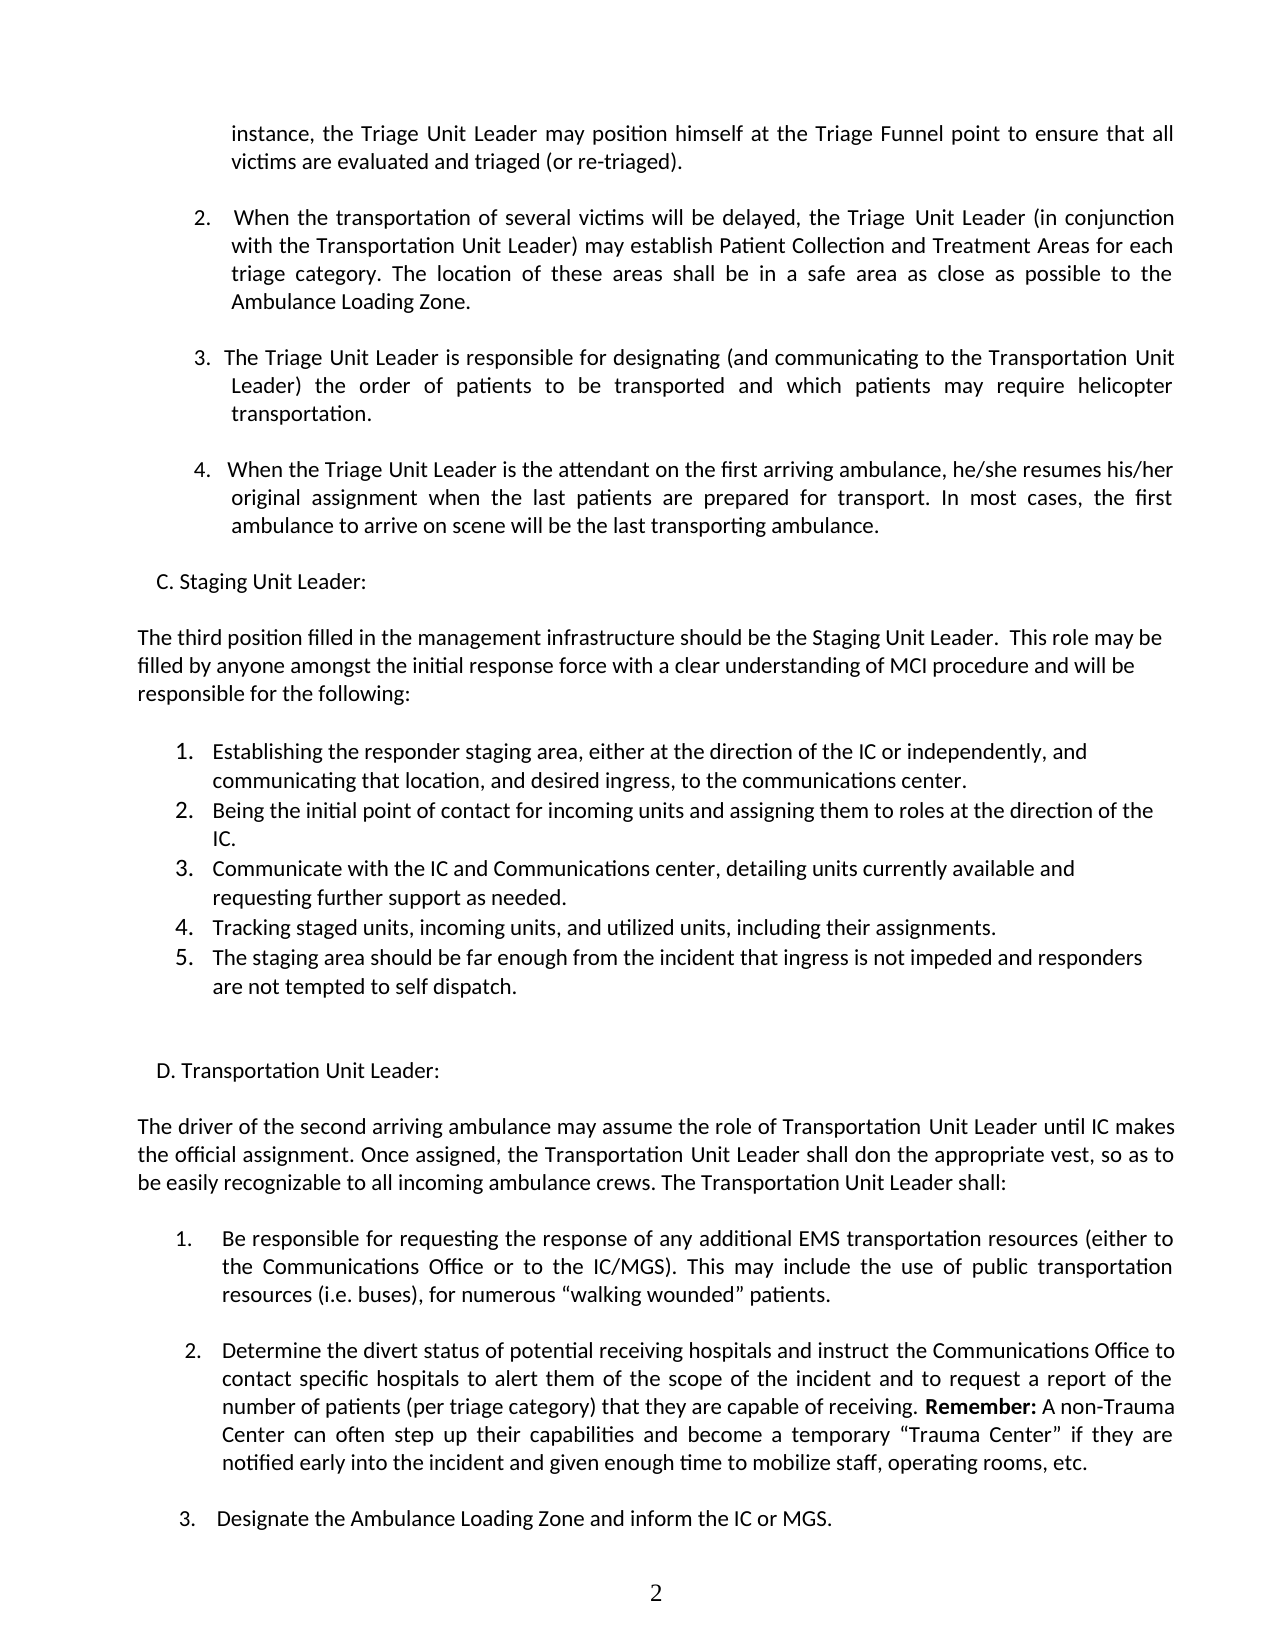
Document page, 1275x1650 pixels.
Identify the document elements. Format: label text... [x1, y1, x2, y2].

list Tracking staged units, incoming units, and utilized units, including their assignments. [175, 911, 1175, 941]
list Communicate with the IC and Communications center, detailing units currently available and requesting further support as needed. [175, 852, 1175, 911]
text The driver of the second arriving ambulance may assume the role of Transportation Unit Leader until IC makes the official assignment. Once assigned, the Transportation Unit Leader shall don the appropriate vest, so as to be easily recognizable to all incoming ambulance crews. The Transportation Unit Leader shall: [137, 1112, 1175, 1196]
text 3. Designate the Ambulance Loading Zone and inform the IC or MGS. [137, 1504, 1175, 1532]
text C. Staging Unit Leader: [156, 567, 1175, 595]
list Be responsible for requesting the response of any additional EMS transportation resources (either to the Communications Office or to the IC/MGS). This may include the use of public transportation resources (i.e. buses), for numerous “walking wounded” patients. [175, 1224, 1175, 1308]
list The staging area should be far enough from the incident that ingress is not impeded and responders are not tempted to self dispatch. [175, 941, 1175, 1000]
text D. Transportation Unit Leader: [156, 1056, 1175, 1084]
list Being the initial point of contact for incoming units and assigning them to roles at the direction of the IC. [175, 794, 1175, 852]
text 2. When the transportation of several victims will be delayed, the Triage Unit Leader (in conjunction with the Transportation Unit Leader) may establish Patient Collection and Treatment Areas for each triage category. The location of these areas shall be in a safe area as close as possible to the Ambulance Loading Zone. [194, 203, 1175, 315]
list Establishing the responder staging area, either at the direction of the IC or independently, and communicating that location, and desired ingress, to the communications center. [175, 735, 1175, 794]
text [194, 119, 1175, 175]
text 4. When the Triage Unit Leader is the attendant on the first arriving ambulance, he/she resumes his/her original assignment when the last patients are prepared for transport. In most cases, the first ambulance to arrive on scene will be the last transporting ambulance. [194, 455, 1175, 539]
list Determine the divert status of potential receiving hospitals and instruct the Communications Office to contact specific hospitals to alert them of the scope of the incident and to request a report of the number of patients (per triage category) that they are capable of receiving. Remember: A non-Trauma Center can often step up their capabilities and become a temporary “Trauma Center” if they are notified early into the incident and given enough time to mobilize staff, operating rooms, etc. [184, 1336, 1175, 1476]
text 3. The Triage Unit Leader is responsible for designating (and communicating to the Transportation Unit Leader) the order of patients to be transported and which patients may require helicopter transportation. [194, 343, 1175, 427]
text The third position filled in the management infrastructure should be the Staging Unit Leader. This role may be filled by anyone amongst the initial response force with a clear understanding of MCI procedure and will be responsible for the following: [137, 623, 1175, 707]
